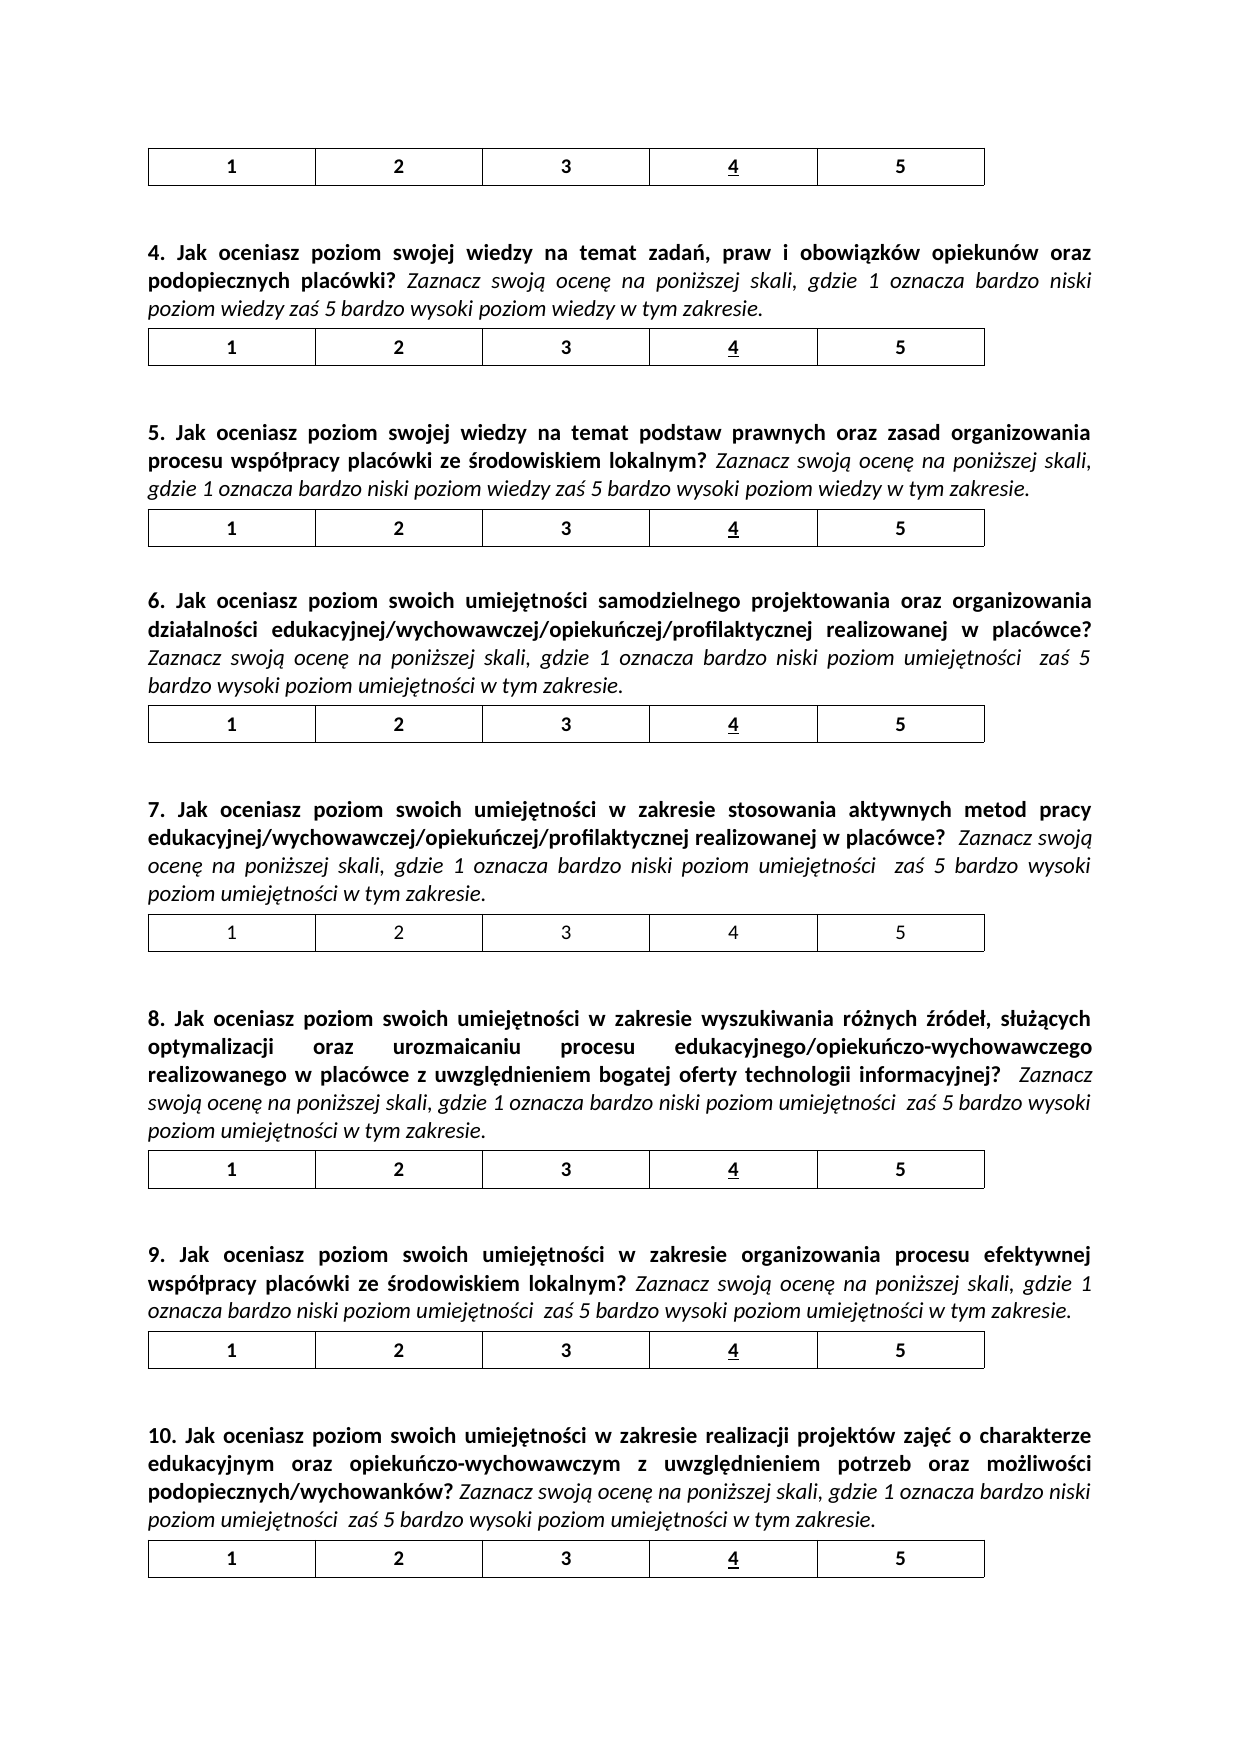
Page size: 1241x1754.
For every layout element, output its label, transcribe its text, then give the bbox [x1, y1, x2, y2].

table_header 3 [483, 1332, 649, 1368]
table_header 2 [316, 706, 482, 742]
text 4. Jak oceniasz poziom swojej wiedzy na temat zadań, praw i obowiązków opiekunów oraz podopiecznych placówki? Zaznacz swoją ocenę na poniższej skali, gdzie 1 oznacza bardzo niski poziom wiedzy zaś 5 bardzo wysoki poziom wiedzy w tym zakresie. [148, 238, 1093, 322]
table_header 4 [650, 915, 817, 951]
table_header 4 [650, 1541, 817, 1577]
table_header 3 [483, 706, 649, 742]
table_header 4 [650, 706, 817, 742]
table_header 1 [149, 1332, 315, 1368]
table_header 2 [316, 149, 482, 185]
table_header 3 [483, 1541, 649, 1577]
table_header 3 [483, 510, 649, 546]
table_header 3 [483, 915, 649, 951]
table_header 5 [818, 510, 984, 546]
table_header 2 [316, 1332, 482, 1368]
table_header 1 [149, 149, 315, 185]
table_header 5 [818, 329, 984, 365]
table_header 2 [316, 1541, 482, 1577]
table_header 1 [149, 706, 315, 742]
table_header 1 [149, 510, 315, 546]
table_header 1 [149, 1541, 315, 1577]
table_header 4 [650, 149, 817, 185]
table_header 4 [650, 1151, 817, 1187]
table_header 3 [483, 149, 649, 185]
table_header 1 [149, 915, 315, 951]
table_header 4 [650, 329, 817, 365]
table_header 1 [149, 329, 315, 365]
table_header 2 [316, 329, 482, 365]
table_header 1 [149, 1151, 315, 1187]
text 7. Jak oceniasz poziom swoich umiejętności w zakresie stosowania aktywnych metod pracy edukacyjnej/wychowawczej/opiekuńczej/profilaktycznej realizowanej w placówce? Zaznacz swoją ocenę na poniższej skali, gdzie 1 oznacza bardzo niski poziom umiejętności zaś 5 bardzo wysoki poziom umiejętności w tym zakresie. [148, 795, 1093, 907]
text 5. Jak oceniasz poziom swojej wiedzy na temat podstaw prawnych oraz zasad organizowania procesu współpracy placówki ze środowiskiem lokalnym? Zaznacz swoją ocenę na poniższej skali, gdzie 1 oznacza bardzo niski poziom wiedzy zaś 5 bardzo wysoki poziom wiedzy w tym zakresie. [148, 418, 1093, 503]
text 8. Jak oceniasz poziom swoich umiejętności w zakresie wyszukiwania różnych źródeł, służących optymalizacji oraz urozmaicaniu procesu edukacyjnego/opiekuńczo-wychowawczego realizowanego w placówce z uwzględnieniem bogatej oferty technologii informacyjnej? Zaznacz swoją ocenę na poniższej skali, gdzie 1 oznacza bardzo niski poziom umiejętności zaś 5 bardzo wysoki poziom umiejętności w tym zakresie. [148, 1004, 1093, 1144]
table_header 5 [818, 149, 984, 185]
table_header 2 [316, 510, 482, 546]
text 10. Jak oceniasz poziom swoich umiejętności w zakresie realizacji projektów zajęć o charakterze edukacyjnym oraz opiekuńczo-wychowawczym z uwzględnieniem potrzeb oraz możliwości podopiecznych/wychowanków? Zaznacz swoją ocenę na poniższej skali, gdzie 1 oznacza bardzo niski poziom umiejętności zaś 5 bardzo wysoki poziom umiejętności w tym zakresie. [148, 1421, 1093, 1533]
table_header 5 [818, 1541, 984, 1577]
table_header 5 [818, 1332, 984, 1368]
table_header 5 [818, 915, 984, 951]
table_header 4 [650, 1332, 817, 1368]
text 6. Jak oceniasz poziom swoich umiejętności samodzielnego projektowania oraz organizowania działalności edukacyjnej/wychowawczej/opiekuńczej/profilaktycznej realizowanej w placówce? Zaznacz swoją ocenę na poniższej skali, gdzie 1 oznacza bardzo niski poziom umiejętności zaś 5 bardzo wysoki poziom umiejętności w tym zakresie. [148, 587, 1093, 699]
text 9. Jak oceniasz poziom swoich umiejętności w zakresie organizowania procesu efektywnej współpracy placówki ze środowiskiem lokalnym? Zaznacz swoją ocenę na poniższej skali, gdzie 1 oznacza bardzo niski poziom umiejętności zaś 5 bardzo wysoki poziom umiejętności w tym zakresie. [148, 1241, 1093, 1325]
table_header 2 [316, 915, 482, 951]
table_header 3 [483, 1151, 649, 1187]
table_header 5 [818, 1151, 984, 1187]
table_header 2 [316, 1151, 482, 1187]
table_header 5 [818, 706, 984, 742]
table_header 3 [483, 329, 649, 365]
table_header 4 [650, 510, 817, 546]
